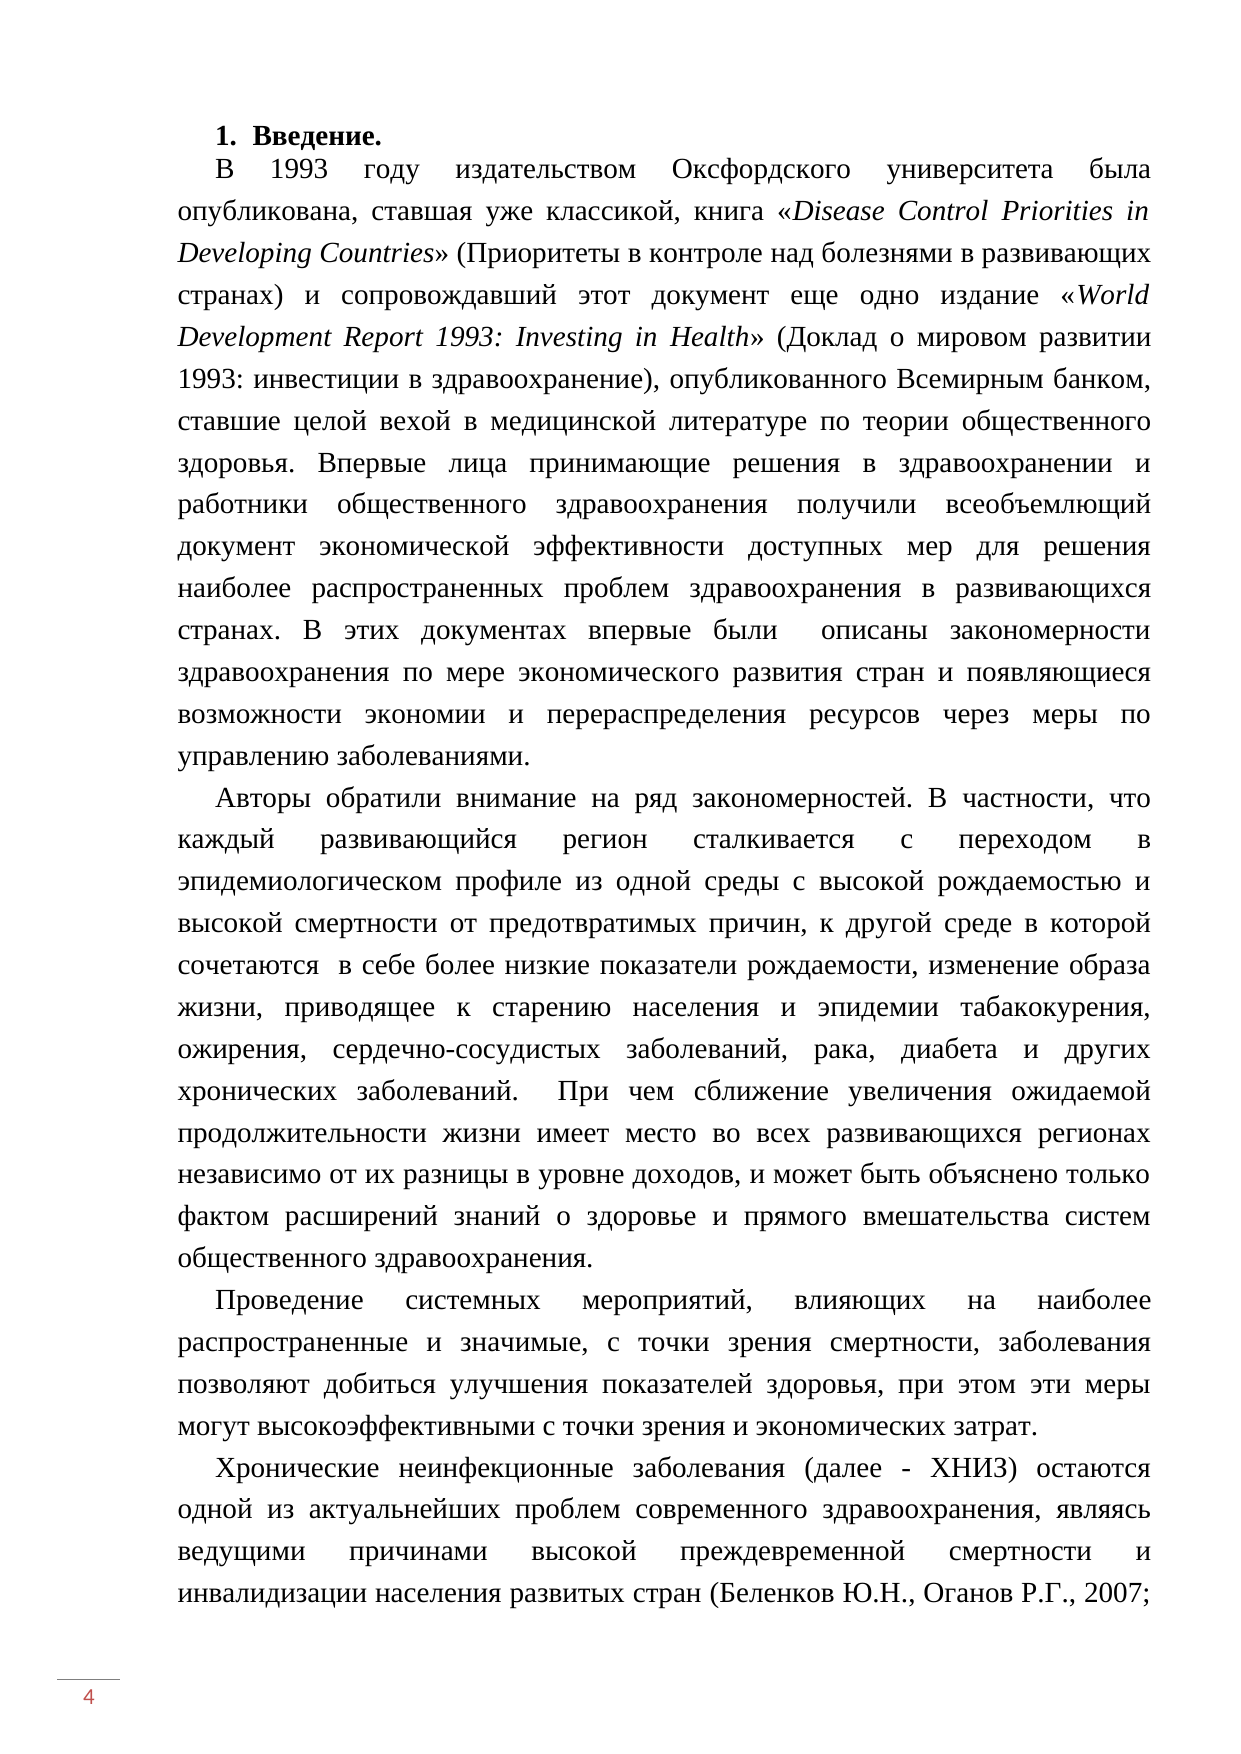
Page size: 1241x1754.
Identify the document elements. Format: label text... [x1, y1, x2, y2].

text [177, 1450, 1152, 1609]
text В 1993 году издательством Оксфордского университета была опубликована, ставшая уже классикой, книга «Disease Control Priorities in Developing Countries» (Приоритеты в контроле над болезнями в развивающих странах) и сопровождавший этот документ еще одно издание «World Development Report 1993: Investing in Health» (Доклад о мировом развитии 1993: инвестиции в здравоохранение), опубликованного Всемирным банком, ставшие целой вехой в медицинской литературе по теории общественного здоровья. Впервые лица принимающие решения в здравоохранении и работники общественного здравоохранения получили всеобъемлющий документ экономической эффективности доступных мер для решения наиболее распространенных проблем здравоохранения в развивающихся странах. В этих документах впервые были описаны закономерности здравоохранения по мере экономического развития стран и появляющиеся возможности экономии и перераспределения ресурсов через меры по управлению заболеваниями. [177, 152, 1152, 771]
list Введение. [215, 118, 1152, 152]
text Проведение системных мероприятий, влияющих на наиболее распространенные и значимые, с точки зрения смертности, заболевания позволяют добиться улучшения показателей здоровья, при этом эти меры могут высокоэффективными с точки зрения и экономических затрат. [177, 1282, 1152, 1441]
text Авторы обратили внимание на ряд закономерностей. В частности, что каждый развивающийся регион сталкивается с переходом в эпидемиологическом профиле из одной среды с высокой рождаемостью и высокой смертности от предотвратимых причин, к другой среде в которой сочетаются в себе более низкие показатели рождаемости, изменение образа жизни, приводящее к старению населения и эпидемии табакокурения, ожирения, сердечно-сосудистых заболеваний, рака, диабета и других хронических заболеваний. При чем сближение увеличения ожидаемой продолжительности жизни имеет место во всех развивающихся регионах независимо от их разницы в уровне доходов, и может быть объяснено только фактом расширений знаний о здоровье и прямого вмешательства систем общественного здравоохранения. [177, 780, 1152, 1274]
